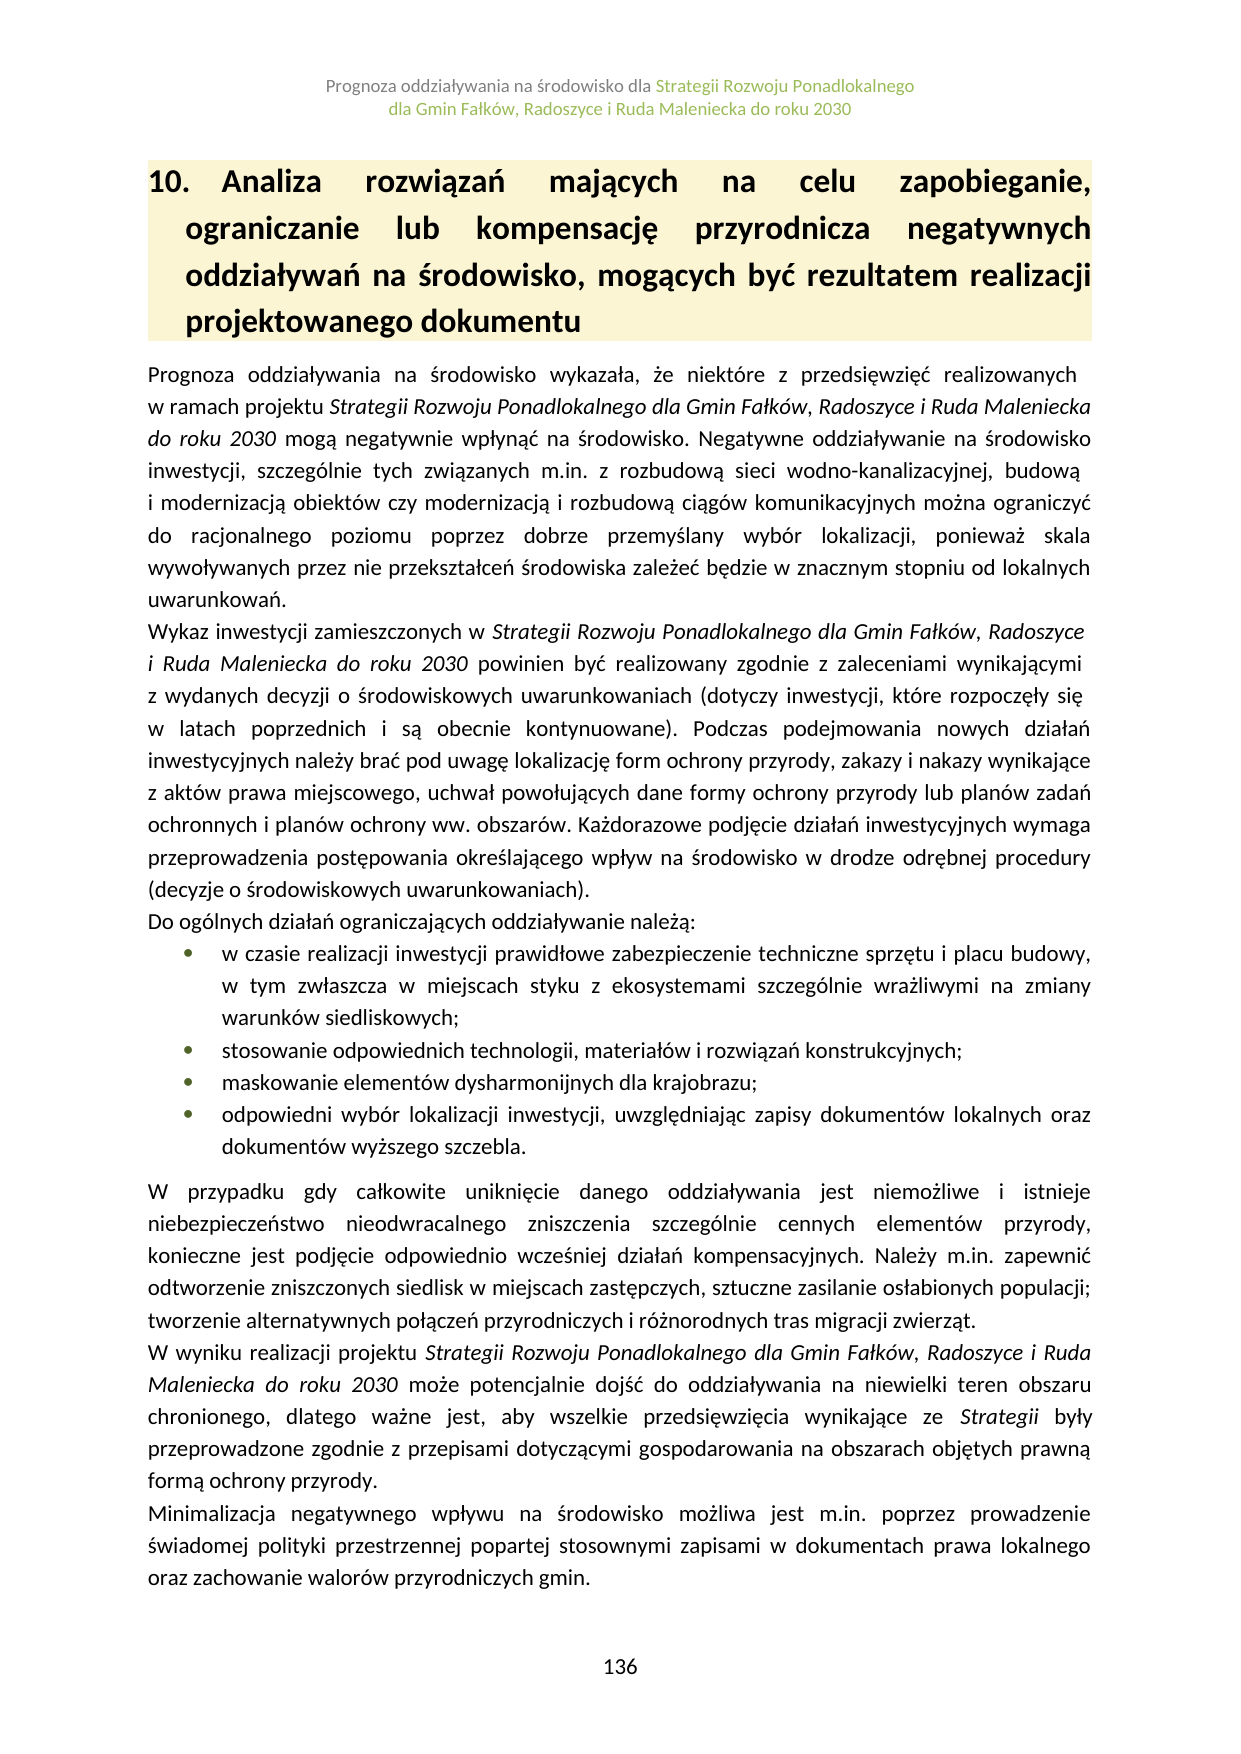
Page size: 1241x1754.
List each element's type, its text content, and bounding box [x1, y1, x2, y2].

text W wyniku realizacji projektu Strategii Rozwoju Ponadlokalnego dla Gmin Fałków, Radoszyce i Ruda Maleniecka do roku 2030 może potencjalnie dojść do oddziaływania na niewielki teren obszaru chronionego, dlatego ważne jest, aby wszelkie przedsięwzięcia wynikające ze Strategii były przeprowadzone zgodnie z przepisami dotyczącymi gospodarowania na obszarach objętych prawną formą ochrony przyrody. [148, 1338, 1092, 1495]
text Wykaz inwestycji zamieszczonych w Strategii Rozwoju Ponadlokalnego dla Gmin Fałków, Radoszyce i Ruda Maleniecka do roku 2030 powinien być realizowany zgodnie z zaleceniami wynikającymi z wydanych decyzji o środowiskowych uwarunkowaniach (dotyczy inwestycji, które rozpoczęły się w latach poprzednich i są obecnie kontynuowane). Podczas podejmowania nowych działań inwestycyjnych należy brać pod uwagę lokalizację form ochrony przyrody, zakazy i nakazy wynikające z aktów prawa miejscowego, uchwał powołujących dane formy ochrony przyrody lub planów zadań ochronnych i planów ochrony ww. obszarów. Każdorazowe podjęcie działań inwestycyjnych wymaga przeprowadzenia postępowania określającego wpływ na środowisko w drodze odrębnej procedury (decyzje o środowiskowych uwarunkowaniach). [148, 617, 1092, 903]
list stosowanie odpowiednich technologii, materiałów i rozwiązań konstrukcyjnych; [184, 1036, 1092, 1064]
list maskowanie elementów dysharmonijnych dla krajobrazu; [184, 1068, 1092, 1096]
text W przypadku gdy całkowite uniknięcie danego oddziaływania jest niemożliwe i istnieje niebezpieczeństwo nieodwracalnego zniszczenia szczególnie cennych elementów przyrody, konieczne jest podjęcie odpowiednio wcześniej działań kompensacyjnych. Należy m.in. zapewnić odtworzenie zniszczonych siedlisk w miejscach zastępczych, sztuczne zasilanie osłabionych populacji; tworzenie alternatywnych połączeń przyrodniczych i różnorodnych tras migracji zwierząt. [148, 1177, 1092, 1334]
subtitle Analiza rozwiązań mających na celu zapobieganie, ograniczanie lub kompensację przyrodnicza negatywnych oddziaływań na środowisko, mogących być rezultatem realizacji projektowanego dokumentu [148, 160, 1092, 341]
text Prognoza oddziaływania na środowisko wykazała, że niektóre z przedsięwzięć realizowanych w ramach projektu Strategii Rozwoju Ponadlokalnego dla Gmin Fałków, Radoszyce i Ruda Maleniecka do roku 2030 mogą negatywnie wpłynąć na środowisko. Negatywne oddziaływanie na środowisko inwestycji, szczególnie tych związanych m.in. z rozbudową sieci wodno-kanalizacyjnej, budową i modernizacją obiektów czy modernizacją i rozbudową ciągów komunikacyjnych można ograniczyć do racjonalnego poziomu poprzez dobrze przemyślany wybór lokalizacji, ponieważ skala wywoływanych przez nie przekształceń środowiska zależeć będzie w znacznym stopniu od lokalnych uwarunkowań. [148, 360, 1092, 613]
list odpowiedni wybór lokalizacji inwestycji, uwzględniając zapisy dokumentów lokalnych oraz dokumentów wyższego szczebla. [184, 1100, 1092, 1160]
text Minimalizacja negatywnego wpływu na środowisko możliwa jest m.in. poprzez prowadzenie świadomej polityki przestrzennej popartej stosownymi zapisami w dokumentach prawa lokalnego oraz zachowanie walorów przyrodniczych gmin. [148, 1499, 1092, 1591]
list w czasie realizacji inwestycji prawidłowe zabezpieczenie techniczne sprzętu i placu budowy, w tym zwłaszcza w miejscach styku z ekosystemami szczególnie wrażliwymi na zmiany warunków siedliskowych; [184, 939, 1092, 1032]
text Do ogólnych działań ograniczających oddziaływanie należą: [148, 907, 1092, 935]
